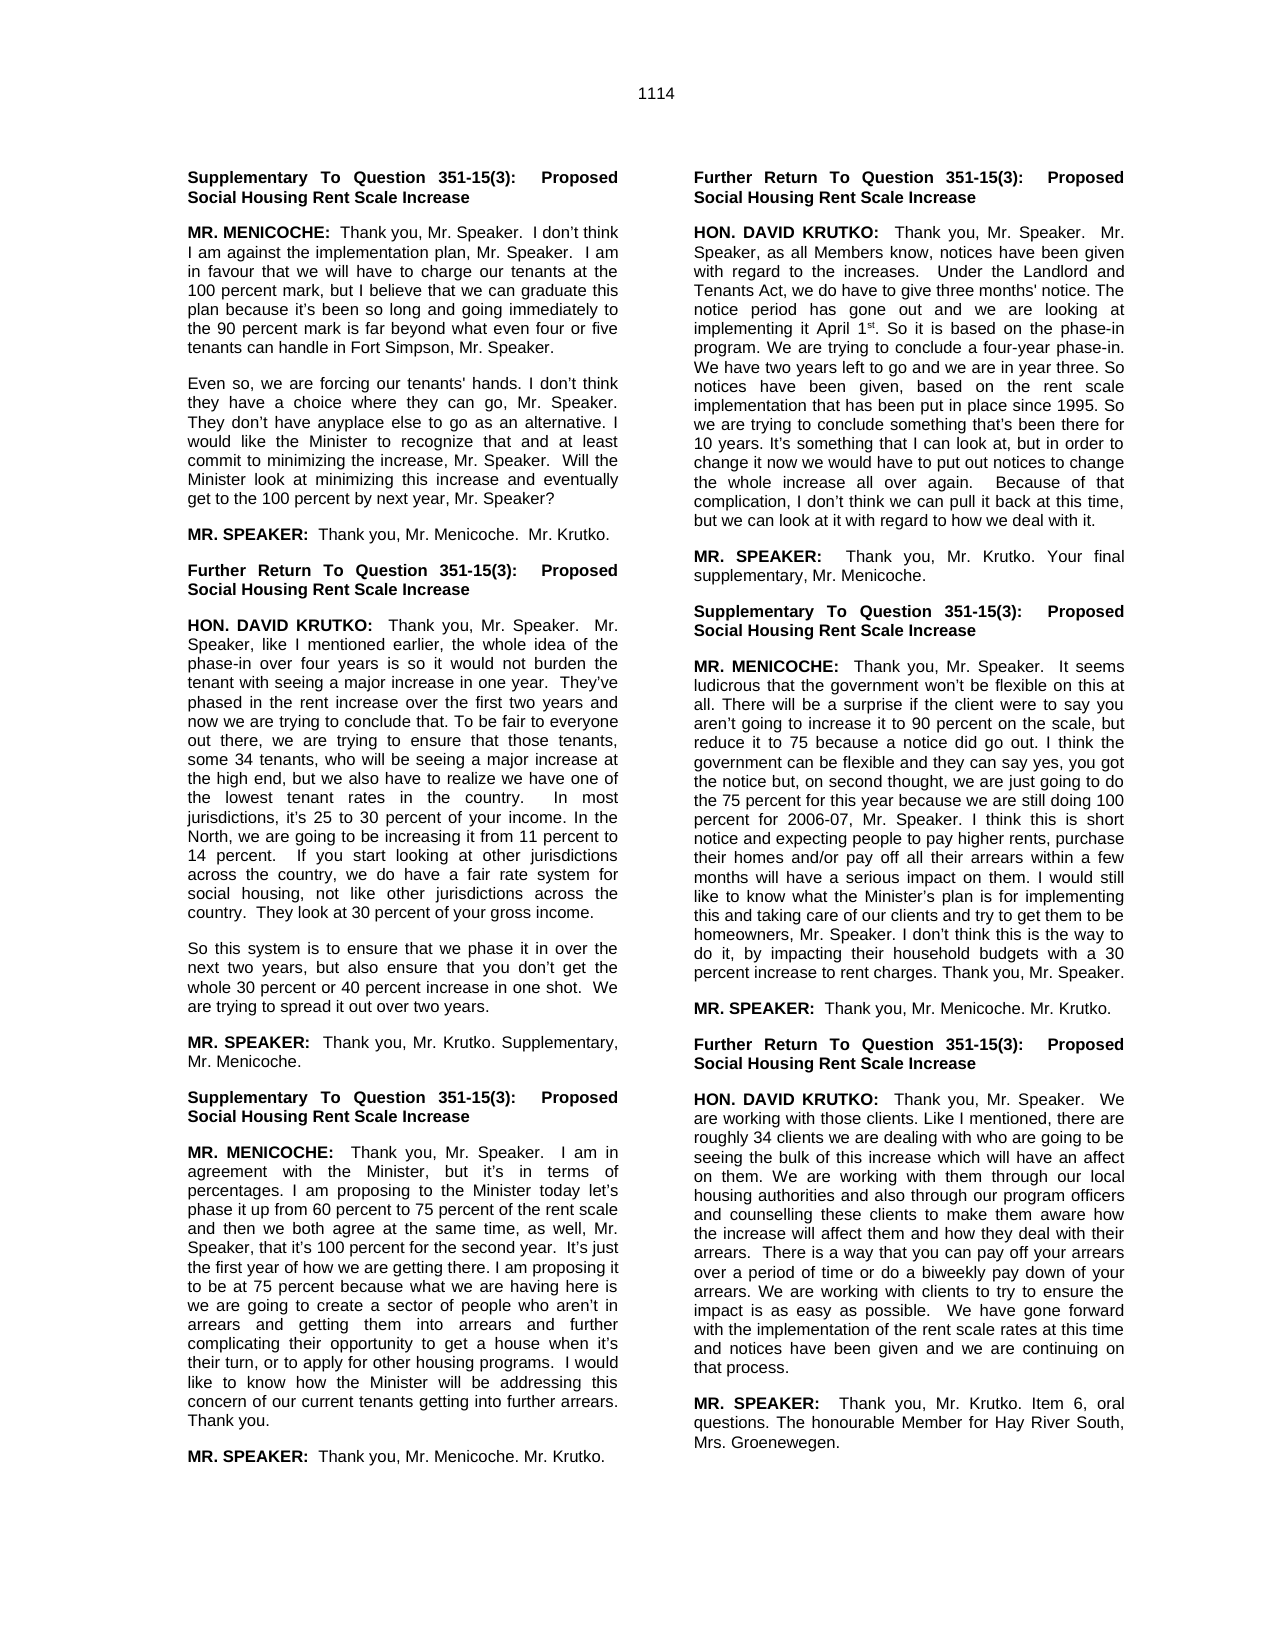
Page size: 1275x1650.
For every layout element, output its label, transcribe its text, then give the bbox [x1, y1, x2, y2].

text HON. DAVID KRUTKO: Thank you, Mr. Speaker. Mr. Speaker, as all Members know, notices have been given with regard to the increases. Under the Landlord and Tenants Act, we do have to give three months' notice. The notice period has gone out and we are looking at implementing it April 1st. So it is based on the phase-in program. We are trying to conclude a four-year phase-in. We have two years left to go and we are in year three. So notices have been given, based on the rent scale implementation that has been put in place since 1995. So we are trying to conclude something that’s been there for 10 years. It’s something that I can look at, but in order to change it now we would have to put out notices to change the whole increase all over again. Because of that complication, I don’t think we can pull it back at this time, but we can look at it with regard to how we deal with it. [694, 223, 1125, 530]
text Even so, we are forcing our tenants' hands. I don’t think they have a choice where they can go, Mr. Speaker. They don’t have anyplace else to go as an alternative. I would like the Minister to recognize that and at least commit to minimizing the increase, Mr. Speaker. Will the Minister look at minimizing this increase and eventually get to the 100 percent by next year, Mr. Speaker? [187, 374, 619, 508]
text MR. MENICOCHE: Thank you, Mr. Speaker. It seems ludicrous that the government won’t be flexible on this at all. There will be a surprise if the client were to say you aren’t going to increase it to 90 percent on the scale, but reduce it to 75 because a notice did go out. I think the government can be flexible and they can say yes, you got the notice but, on second thought, we are just going to do the 75 percent for this year because we are still doing 100 percent for 2006-07, Mr. Speaker. I think this is short notice and expecting people to pay higher rents, purchase their homes and/or pay off all their arrears within a few months will have a serious impact on them. I would still like to know what the Minister’s plan is for implementing this and taking care of our clients and try to get them to be homeowners, Mr. Speaker. I don’t think this is the way to do it, by impacting their household budgets with a 30 percent increase to rent charges. Thank you, Mr. Speaker. [694, 657, 1125, 982]
subtitle Further Return To Question 351-15(3): Proposed Social Housing Rent Scale Increase [187, 561, 619, 599]
text MR. MENICOCHE: Thank you, Mr. Speaker. I am in agreement with the Minister, but it’s in terms of percentages. I am proposing to the Minister today let’s phase it up from 60 percent to 75 percent of the rent scale and then we both agree at the same time, as well, Mr. Speaker, that it’s 100 percent for the second year. It’s just the first year of how we are getting there. I am proposing it to be at 75 percent because what we are having here is we are going to create a sector of people who aren’t in arrears and getting them into arrears and further complicating their opportunity to get a house when it’s their turn, or to apply for other housing programs. I would like to know how the Minister will be addressing this concern of our current tenants getting into further arrears. Thank you. [187, 1142, 619, 1430]
subtitle Further Return To Question 351-15(3): Proposed Social Housing Rent Scale Increase [694, 168, 1125, 207]
text HON. DAVID KRUTKO: Thank you, Mr. Speaker. We are working with those clients. Like I mentioned, there are roughly 34 clients we are dealing with who are going to be seeing the bulk of this increase which will have an affect on them. We are working with them through our local housing authorities and also through our program officers and counselling these clients to make them aware how the increase will affect them and how they deal with their arrears. There is a way that you can pay off your arrears over a period of time or do a biweekly pay down of your arrears. We are working with clients to try to ensure the impact is as easy as possible. We have gone forward with the implementation of the rent scale rates at this time and notices have been given and we are continuing on that process. [694, 1090, 1125, 1377]
subtitle Supplementary To Question 351-15(3): Proposed Social Housing Rent Scale Increase [694, 602, 1125, 640]
text So this system is to ensure that we phase it in over the next two years, but also ensure that you don’t get the whole 30 percent or 40 percent increase in one shot. We are trying to spread it out over two years. [187, 939, 619, 1016]
subtitle Supplementary To Question 351-15(3): Proposed Social Housing Rent Scale Increase [187, 1087, 619, 1126]
text MR. SPEAKER: Thank you, Mr. Krutko. Item 6, oral questions. The honourable Member for Hay River South, Mrs. Groenewegen. [694, 1394, 1125, 1452]
text MR. SPEAKER: Thank you, Mr. Krutko. Your final supplementary, Mr. Menicoche. [694, 547, 1125, 585]
text MR. MENICOCHE: Thank you, Mr. Speaker. I don’t think I am against the implementation plan, Mr. Speaker. I am in favour that we will have to charge our tenants at the 100 percent mark, but I believe that we can graduate this plan because it’s been so long and going immediately to the 90 percent mark is far beyond what even four or five tenants can handle in , Mr. Speaker. [187, 223, 619, 357]
text MR. SPEAKER: Thank you, Mr. Krutko. Supplementary, Mr. Menicoche. [187, 1032, 619, 1071]
text MR. SPEAKER: Thank you, Mr. Menicoche. Mr. Krutko. [187, 1447, 619, 1466]
text MR. SPEAKER: Thank you, Mr. Menicoche. Mr. Krutko. [187, 525, 619, 544]
text MR. SPEAKER: Thank you, Mr. Menicoche. Mr. Krutko. [694, 999, 1125, 1018]
text HON. DAVID KRUTKO: Thank you, Mr. Speaker. Mr. Speaker, like I mentioned earlier, the whole idea of the phase-in over four years is so it would not burden the tenant with seeing a major increase in one year. They’ve phased in the rent increase over the first two years and now we are trying to conclude that. To be fair to everyone out there, we are trying to ensure that those tenants, some 34 tenants, who will be seeing a major increase at the high end, but we also have to realize we have one of the lowest tenant rates in the country. In most jurisdictions, it’s 25 to 30 percent of your income. In the North, we are going to be increasing it from 11 percent to 14 percent. If you start looking at other jurisdictions across the country, we do have a fair rate system for social housing, not like other jurisdictions across the country. They look at 30 percent of your gross income. [187, 616, 619, 922]
subtitle Further Return To Question 351-15(3): Proposed Social Housing Rent Scale Increase [694, 1035, 1125, 1073]
subtitle Supplementary To Question 351-15(3): Proposed Social Housing Rent Scale Increase [187, 168, 619, 207]
